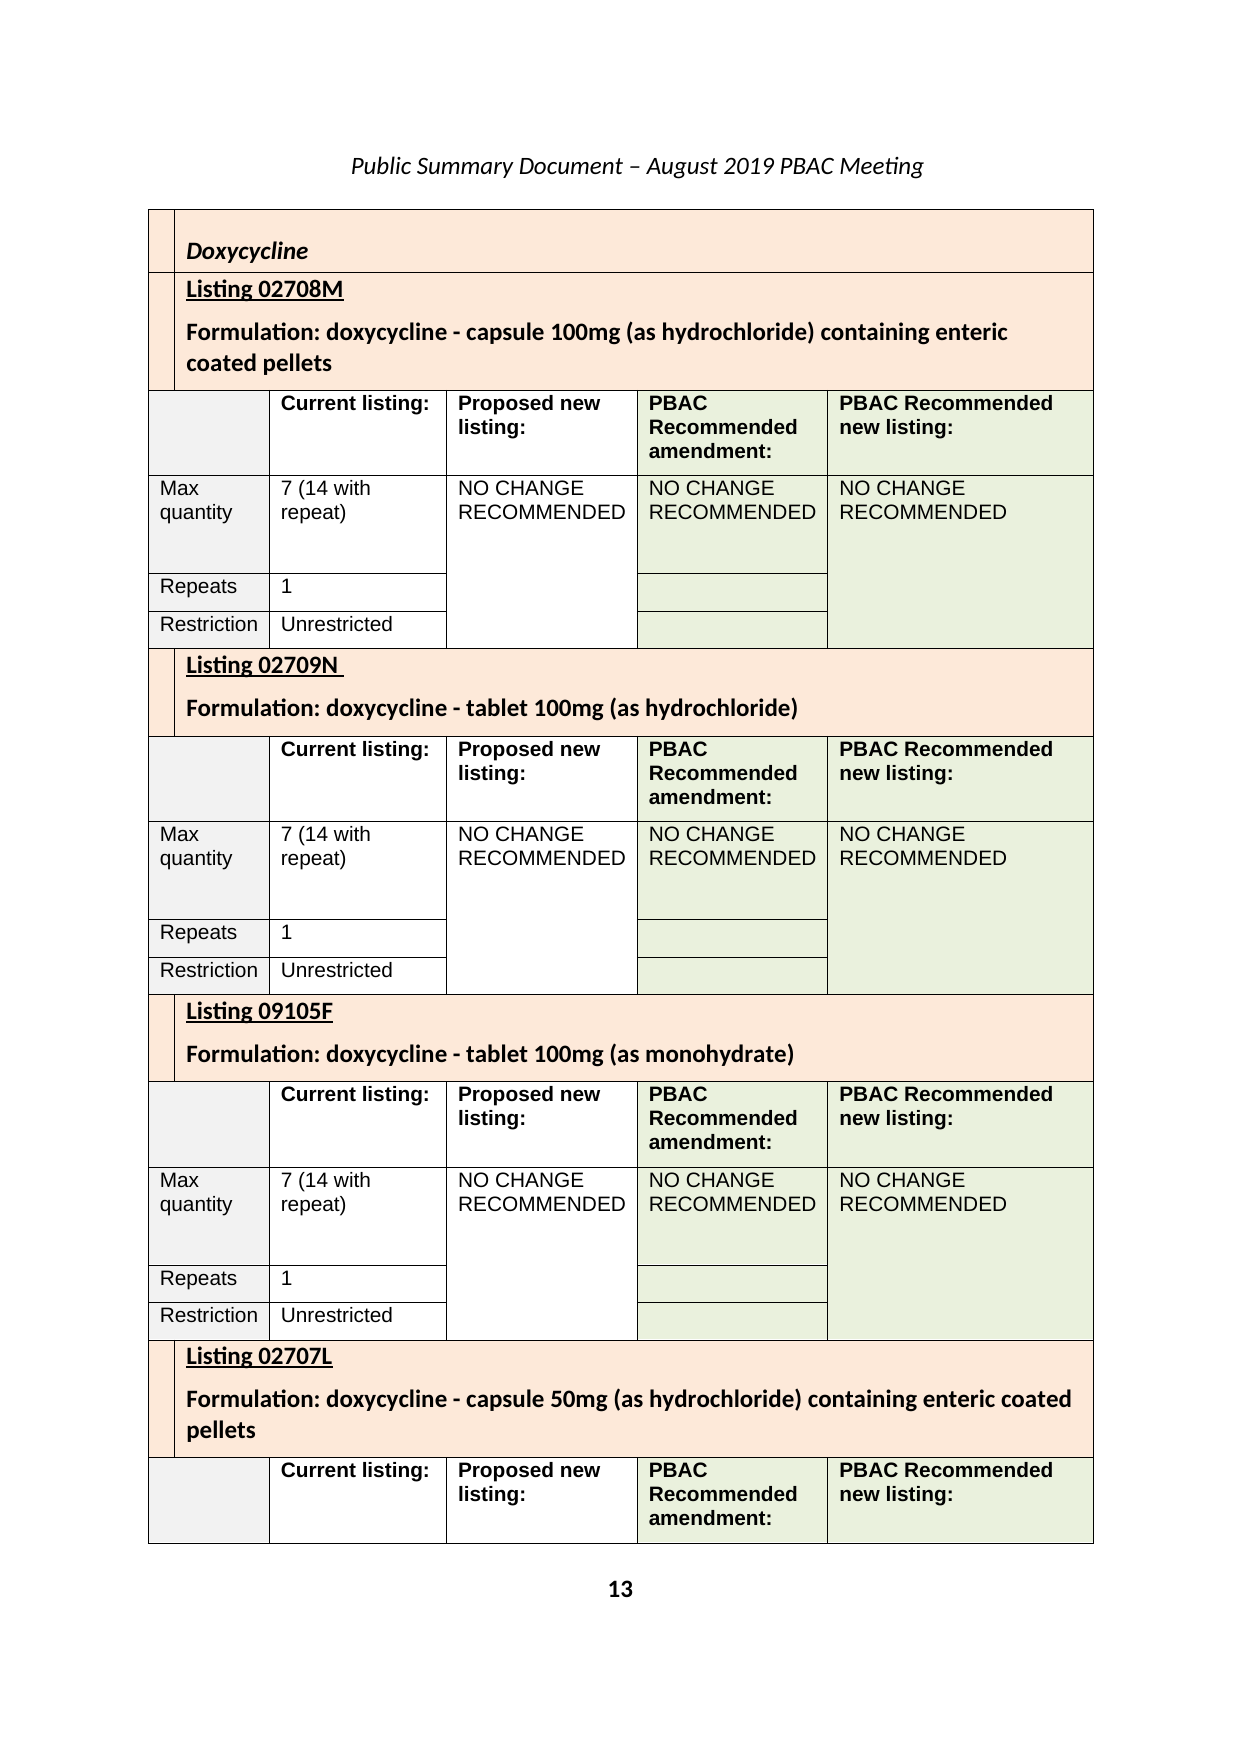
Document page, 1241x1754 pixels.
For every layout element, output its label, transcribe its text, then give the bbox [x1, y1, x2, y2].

table_cell [149, 391, 269, 475]
table_cell Listing 09105F Formulation: doxycycline - tablet 100mg (as monohydrate) [175, 995, 1093, 1081]
table_cell Listing 02709N Formulation: doxycycline - tablet 100mg (as hydrochloride) [175, 649, 1093, 736]
table_cell [149, 737, 269, 821]
table_cell Repeats [149, 920, 269, 957]
table_cell [638, 1266, 827, 1302]
table_cell Current listing: [270, 1458, 446, 1542]
table_cell [149, 649, 174, 736]
table_cell Current listing: [270, 1082, 446, 1167]
table_cell Current listing: [270, 391, 446, 475]
table_cell PBAC Recommended new listing: [828, 737, 1093, 821]
table_cell [638, 612, 827, 648]
table_cell Repeats [149, 574, 269, 611]
table_cell Repeats [149, 1266, 269, 1302]
table_cell PBAC Recommended new listing: [828, 391, 1093, 475]
table_cell 1 [270, 920, 446, 957]
table_cell Unrestricted [270, 958, 446, 994]
table_cell [149, 995, 174, 1081]
table_cell Restriction [149, 612, 269, 648]
table_cell Unrestricted [270, 1303, 446, 1339]
table_cell PBAC Recommended new listing: [828, 1082, 1093, 1167]
table_cell [638, 1303, 827, 1339]
table_cell NO CHANGE RECOMMENDED [447, 822, 637, 994]
table_cell Current listing: [270, 737, 446, 821]
table_cell 1 [270, 574, 446, 611]
table_cell NO CHANGE RECOMMENDED [447, 476, 637, 648]
table_cell Unrestricted [270, 612, 446, 648]
table_cell PBAC Recommended new listing: [828, 1458, 1093, 1542]
table_cell 7 (14 with repeat) [270, 476, 446, 573]
table_cell [149, 1341, 174, 1457]
table_cell Restriction [149, 1303, 269, 1339]
table_header Doxycycline [175, 210, 1093, 272]
table_cell PBAC Recommended amendment: [638, 1082, 827, 1167]
table_cell PBAC Recommended amendment: [638, 1458, 827, 1542]
table_cell NO CHANGE RECOMMENDED [638, 822, 827, 919]
table_cell Proposed new listing: [447, 1082, 637, 1167]
table_cell NO CHANGE RECOMMENDED [447, 1168, 637, 1339]
table_cell Proposed new listing: [447, 391, 637, 475]
table_cell 7 (14 with repeat) [270, 822, 446, 919]
table_cell NO CHANGE RECOMMENDED [638, 1168, 827, 1264]
table_cell 7 (14 with repeat) [270, 1168, 446, 1264]
table_cell Proposed new listing: [447, 1458, 637, 1542]
table_cell [638, 574, 827, 611]
table_cell Max quantity [149, 1168, 269, 1264]
table_cell Proposed new listing: [447, 737, 637, 821]
table_cell Listing 02707L Formulation: doxycycline - capsule 50mg (as hydrochloride) containing enteric coated pellets [175, 1341, 1093, 1457]
table_cell [638, 920, 827, 957]
table_cell NO CHANGE RECOMMENDED [828, 1168, 1093, 1339]
table_cell PBAC Recommended amendment: [638, 737, 827, 821]
table_cell Restriction [149, 958, 269, 994]
table_cell 1 [270, 1266, 446, 1302]
table_cell Max quantity [149, 822, 269, 919]
table_cell Listing 02708M Formulation: doxycycline - capsule 100mg (as hydrochloride) containing enteric coated pellets [175, 273, 1093, 390]
table_cell [149, 273, 174, 390]
table_cell NO CHANGE RECOMMENDED [828, 822, 1093, 994]
table_cell [149, 1458, 269, 1542]
table_cell [149, 1082, 269, 1167]
table_header [149, 210, 174, 272]
table_cell PBAC Recommended amendment: [638, 391, 827, 475]
table_cell [638, 958, 827, 994]
table_cell NO CHANGE RECOMMENDED [638, 476, 827, 573]
table_cell NO CHANGE RECOMMENDED [828, 476, 1093, 648]
table_cell Max quantity [149, 476, 269, 573]
